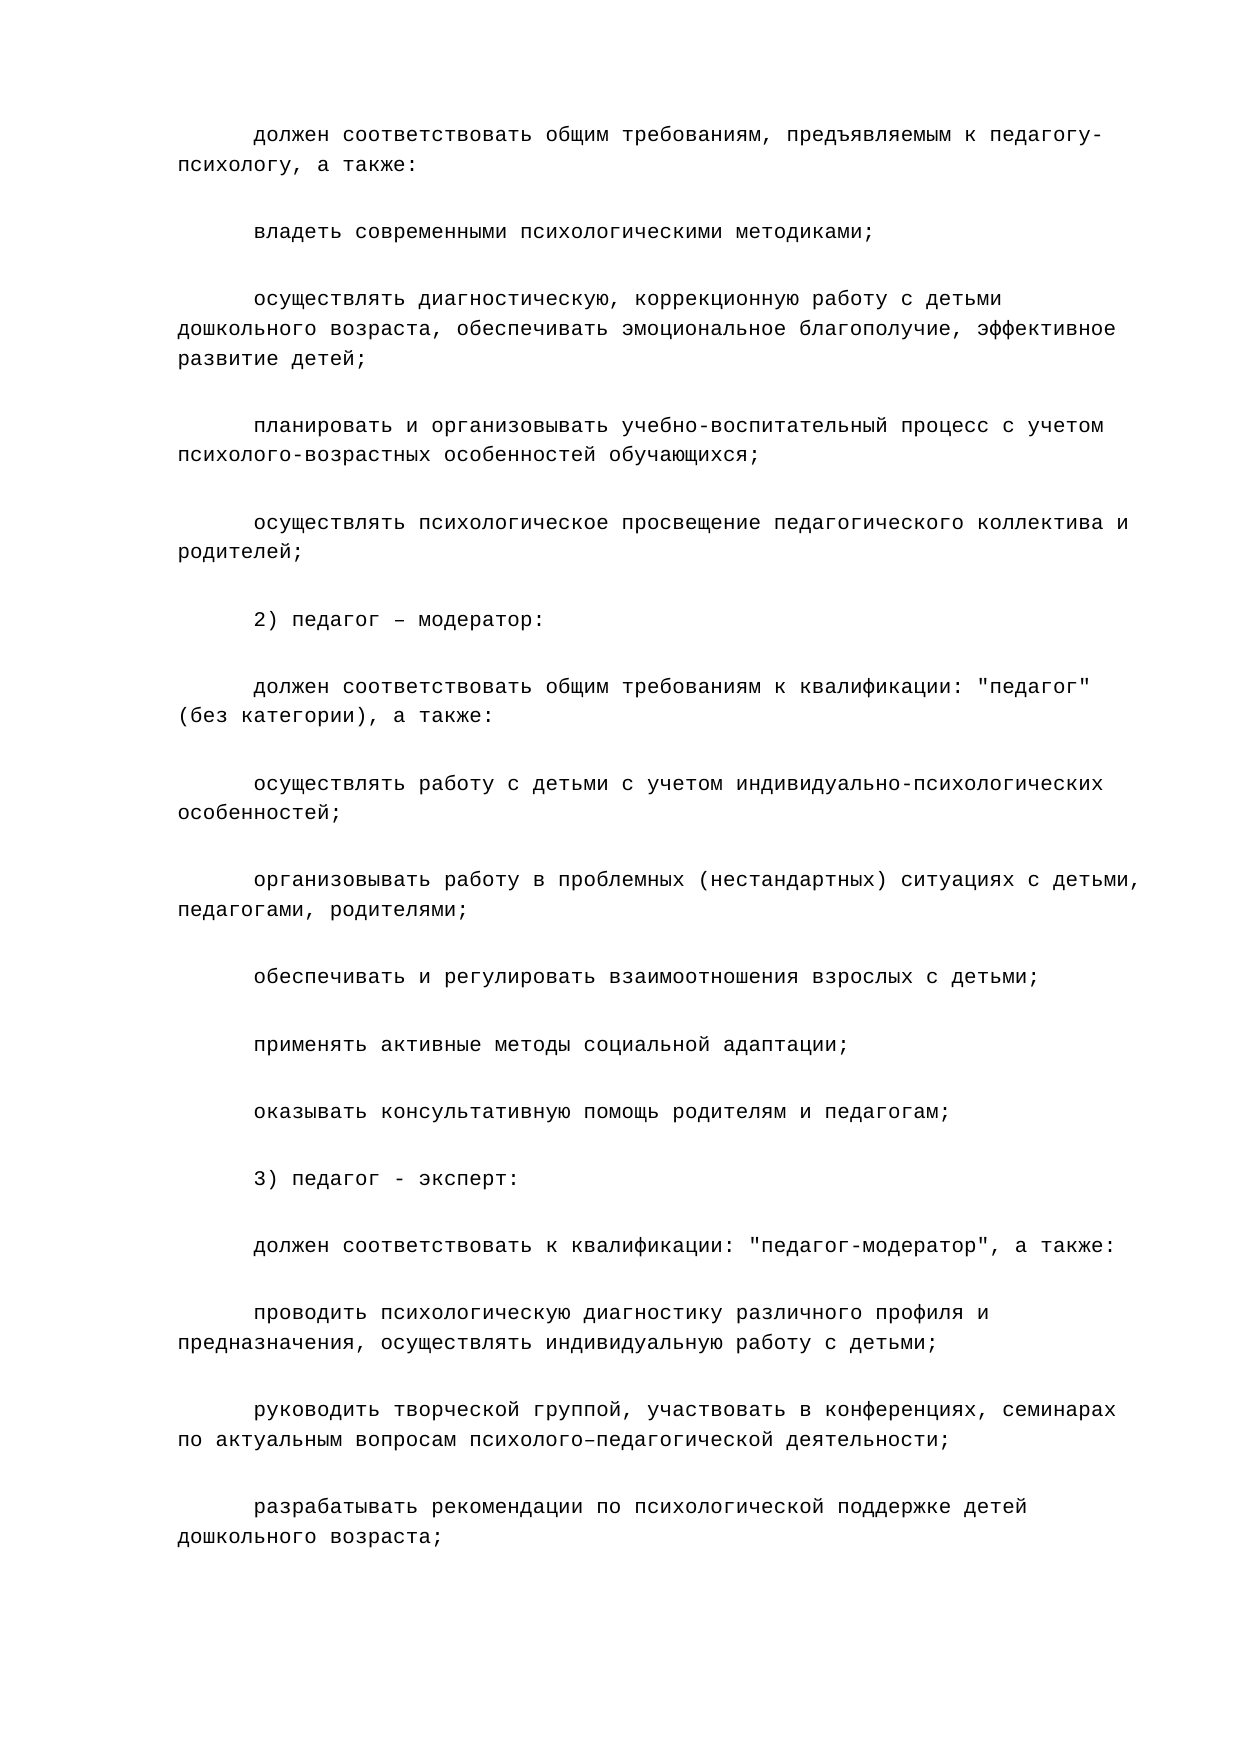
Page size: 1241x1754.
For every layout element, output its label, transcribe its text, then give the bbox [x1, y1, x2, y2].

text должен соответствовать общим требованиям к квалификации: "педагог" (без категории), а также: [177, 670, 1152, 729]
text владеть современными психологическими методиками; [177, 215, 1152, 245]
text разрабатывать рекомендации по психологической поддержке детей дошкольного возраста; [177, 1490, 1152, 1549]
text организовывать работу в проблемных (нестандартных) ситуациях с детьми, педагогами, родителями; [177, 863, 1152, 923]
text 3) педагог - эксперт: [177, 1162, 1152, 1192]
text применять активные методы социальной адаптации; [177, 1027, 1152, 1057]
text должен соответствовать к квалификации: "педагог-модератор", а также: [177, 1229, 1152, 1259]
text 2) педагог – модератор: [177, 602, 1152, 632]
text оказывать консультативную помощь родителям и педагогам; [177, 1095, 1152, 1124]
text проводить психологическую диагностику различного профиля и предназначения, осуществлять индивидуальную работу с детьми; [177, 1296, 1152, 1356]
text осуществлять диагностическую, коррекционную работу с детьми дошкольного возраста, обеспечивать эмоциональное благополучие, эффективное развитие детей; [177, 282, 1152, 371]
text руководить творческой группой, участвовать в конференциях, семинарах по актуальным вопросам психолого–педагогической деятельности; [177, 1393, 1152, 1452]
text должен соответствовать общим требованиям, предъявляемым к педагогу-психологу, а также: [177, 118, 1152, 177]
text планировать и организовывать учебно-воспитательный процесс с учетом психолого-возрастных особенностей обучающихся; [177, 409, 1152, 468]
text осуществлять психологическое просвещение педагогического коллектива и родителей; [177, 506, 1152, 565]
text осуществлять работу с детьми с учетом индивидуально-психологических особенностей; [177, 767, 1152, 826]
text обеспечивать и регулировать взаимоотношения взрослых с детьми; [177, 960, 1152, 990]
